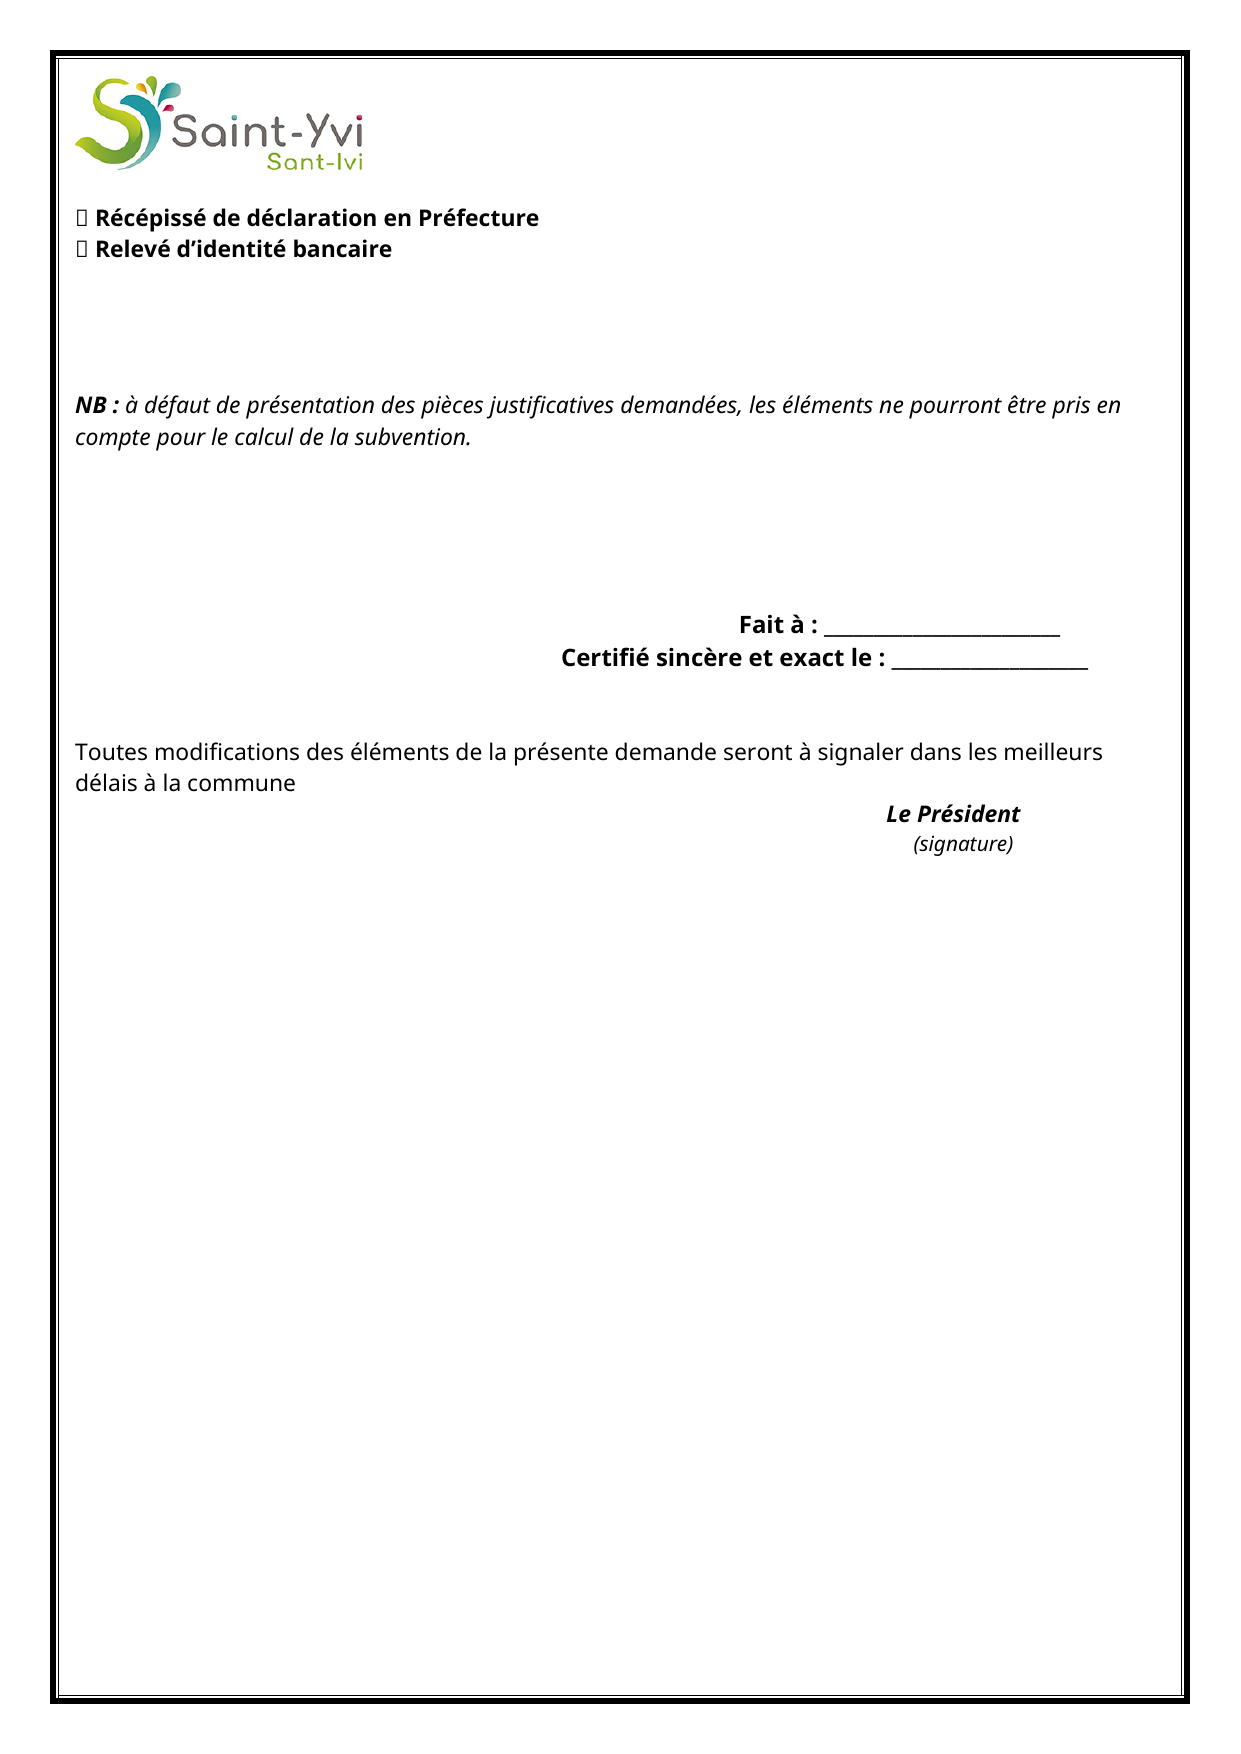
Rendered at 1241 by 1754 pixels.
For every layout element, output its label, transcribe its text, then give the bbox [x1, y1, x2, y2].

text Le Président [812, 798, 1165, 829]
text (signature) [886, 829, 1165, 858]
text Fait à : ________________________ [665, 608, 1165, 641]
text  Relevé d’identité bancaire [75, 233, 1165, 264]
picture [75, 73, 367, 174]
text  Récépissé de déclaration en Préfecture [75, 202, 1165, 233]
text NB : à défaut de présentation des pièces justificatives demandées, les éléments ne pourront être pris en compte pour le calcul de la subvention. [75, 389, 1165, 452]
text Certifié sincère et exact le : ____________________ [517, 641, 1165, 673]
text Toutes modifications des éléments de la présente demande seront à signaler dans les meilleurs délais à la commune [75, 736, 1165, 798]
